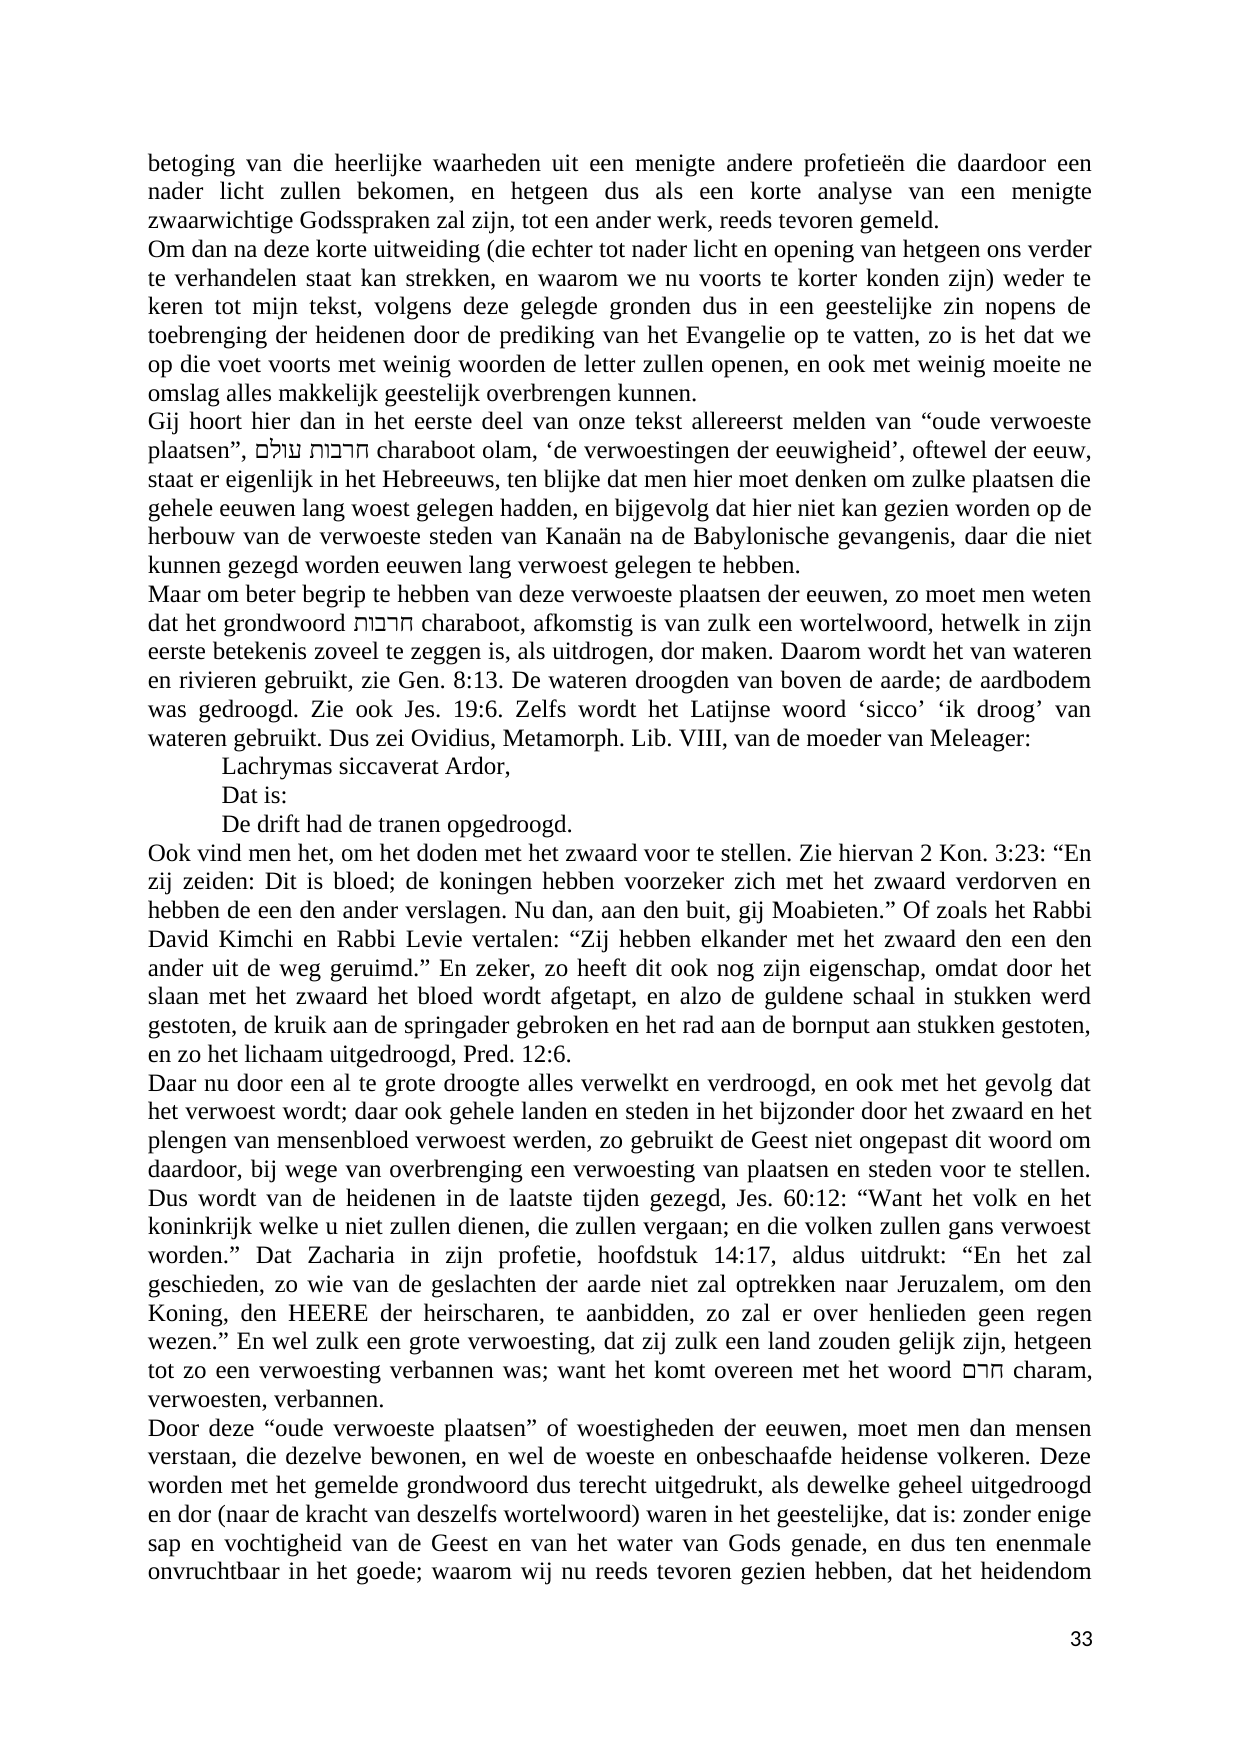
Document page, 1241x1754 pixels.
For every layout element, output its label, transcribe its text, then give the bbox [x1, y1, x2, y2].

text Om dan na deze korte uitweiding (die echter tot nader licht en opening van hetgeen ons verder te verhandelen staat kan strekken, en waarom we nu voorts te korter konden zijn) weder te keren tot mijn tekst, volgens deze gelegde gronden dus in een geestelijke zin nopens de toebrenging der heidenen door de prediking van het Evangelie op te vatten, zo is het dat we op die voet voorts met weinig woorden de letter zullen openen, en ook met weinig moeite ne omslag alles makkelijk geestelijk overbrengen kunnen. [148, 234, 1093, 406]
text Dat is: [148, 780, 1093, 809]
text Daar nu door een al te grote droogte alles verwelkt en verdroogd, en ook met het gevolg dat het verwoest wordt; daar ook gehele landen en steden in het bijzonder door het zwaard en het plengen van mensenbloed verwoest werden, zo gebruikt de Geest niet ongepast dit woord om daardoor, bij wege van overbrenging een verwoesting van plaatsen en steden voor te stellen. Dus wordt van de heidenen in de laatste tijden gezegd, Jes. 60:12: “Want het volk en het koninkrijk welke u niet zullen dienen, die zullen vergaan; en die volken zullen gans verwoest worden.” Dat Zacharia in zijn profetie, hoofdstuk 14:17, aldus uitdrukt: “En het zal geschieden, zo wie van de geslachten der aarde niet zal optrekken naar Jeruzalem, om den Koning, den HEERE der heirscharen, te aanbidden, zo zal er over henlieden geen regen wezen.” En wel zulk een grote verwoesting, dat zij zulk een land zouden gelijk zijn, hetgeen tot zo een verwoesting verbannen was; want het komt overeen met het woord חרם charam, verwoesten, verbannen. [148, 1068, 1093, 1413]
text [148, 148, 1093, 234]
text Ook vind men het, om het doden met het zwaard voor te stellen. Zie hiervan 2 Kon. 3:23: “En zij zeiden: Dit is bloed; de koningen hebben voorzeker zich met het zwaard verdorven en hebben de een den ander verslagen. Nu dan, aan den buit, gij Moabieten.” Of zoals het Rabbi David Kimchi en Rabbi Levie vertalen: “Zij hebben elkander met het zwaard den een den ander uit de weg geruimd.” En zeker, zo heeft dit ook nog zijn eigenschap, omdat door het slaan met het zwaard het bloed wordt afgetapt, en alzo de guldene schaal in stukken werd gestoten, de kruik aan de springader gebroken en het rad aan de bornput aan stukken gestoten, en zo het lichaam uitgedroogd, Pred. 12:6. [148, 838, 1093, 1068]
text De drift had de tranen opgedroogd. [148, 809, 1093, 838]
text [148, 1413, 1093, 1585]
text Maar om beter begrip te hebben van deze verwoeste plaatsen der eeuwen, zo moet men weten dat het grondwoord חרבות charaboot, afkomstig is van zulk een wortelwoord, hetwelk in zijn eerste betekenis zoveel te zeggen is, als uitdrogen, dor maken. Daarom wordt het van wateren en rivieren gebruikt, zie Gen. 8:13. De wateren droogden van boven de aarde; de aardbodem was gedroogd. Zie ook Jes. 19:6. Zelfs wordt het Latijnse woord ‘sicco’ ‘ik droog’ van wateren gebruikt. Dus zei Ovidius, Metamorph. Lib. VIII, van de moeder van Meleager: [148, 579, 1093, 751]
text Gij hoort hier dan in het eerste deel van onze tekst allereerst melden van “oude verwoeste plaatsen”, חרבות עולם charaboot olam, ‘de verwoestingen der eeuwigheid’, oftewel der eeuw, staat er eigenlijk in het Hebreeuws, ten blijke dat men hier moet denken om zulke plaatsen die gehele eeuwen lang woest gelegen hadden, en bijgevolg dat hier niet kan gezien worden op de herbouw van de verwoeste steden van Kanaän na de Babylonische gevangenis, daar die niet kunnen gezegd worden eeuwen lang verwoest gelegen te hebben. [148, 406, 1093, 579]
text Lachrymas siccaverat Ardor, [148, 751, 1093, 780]
